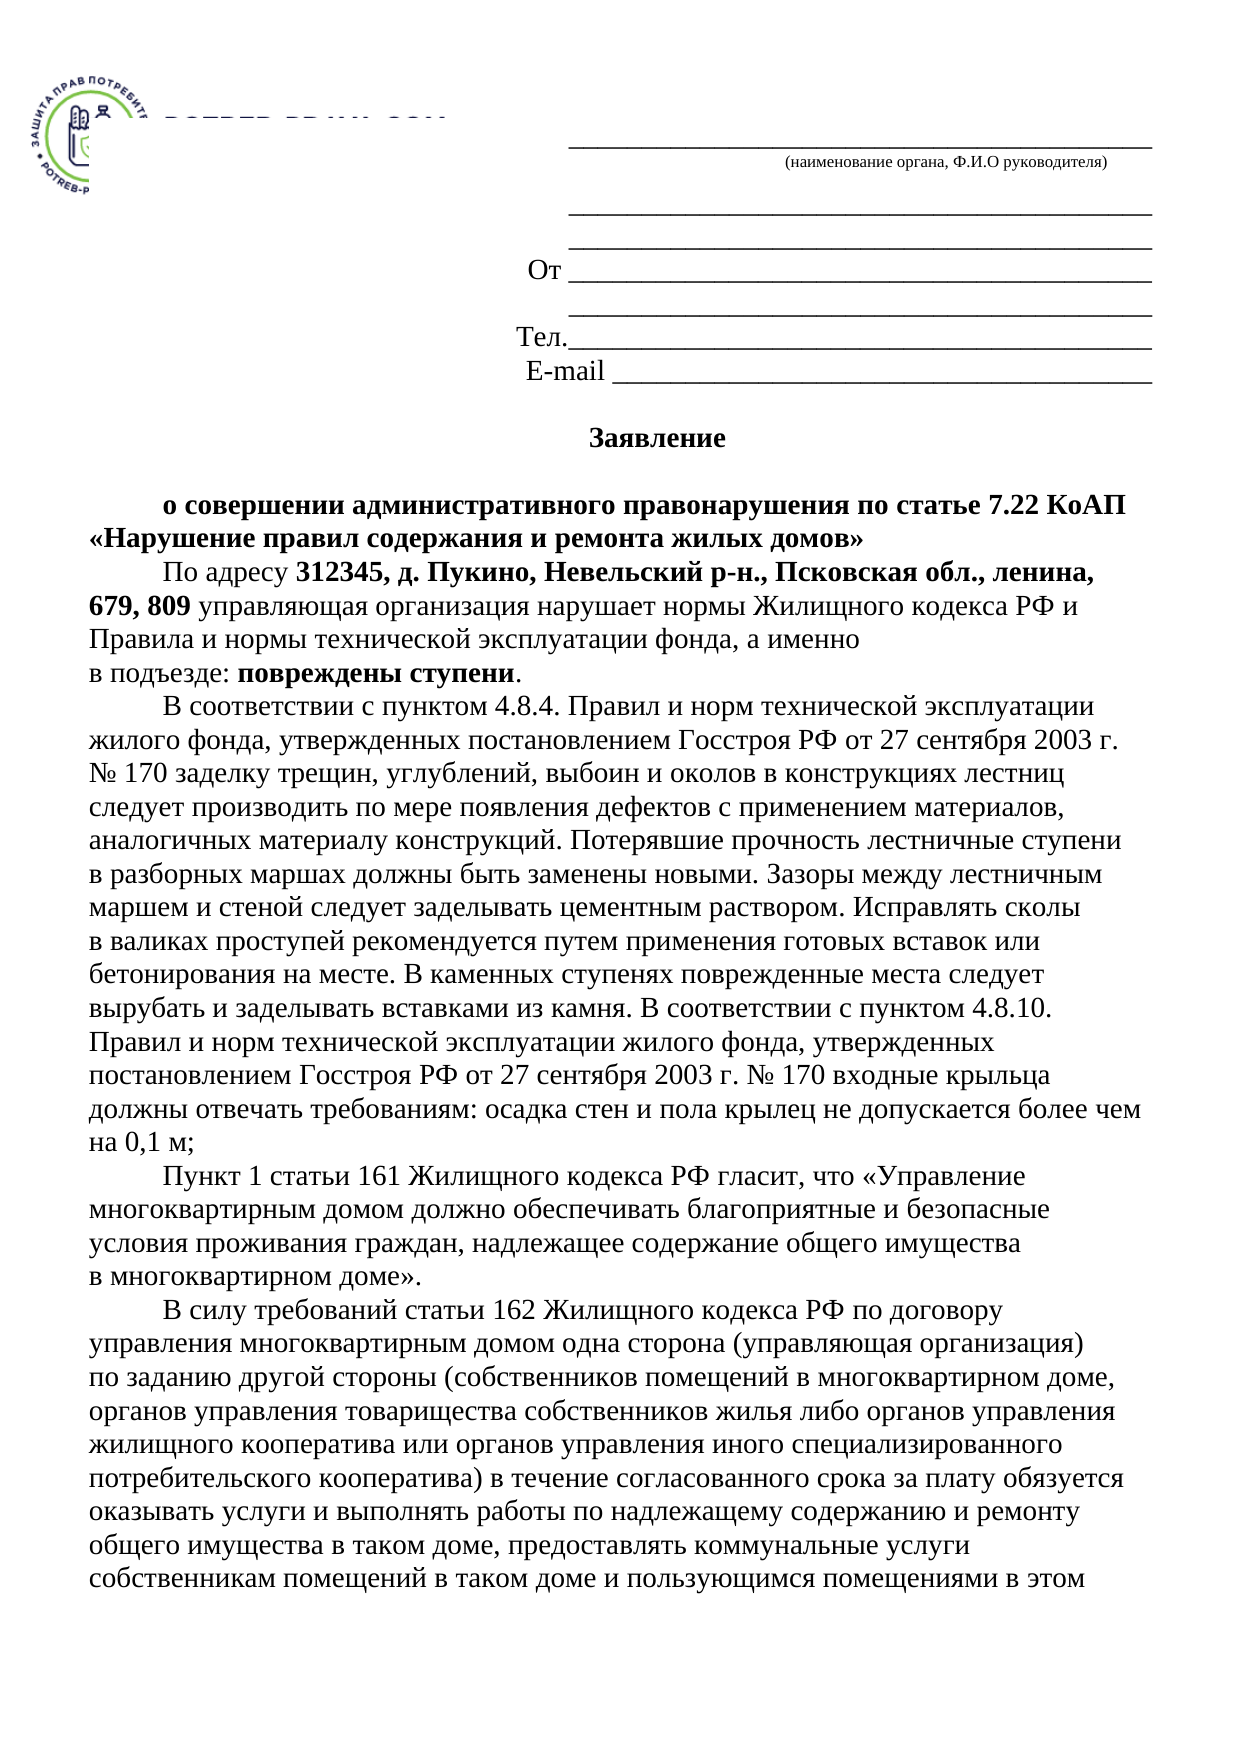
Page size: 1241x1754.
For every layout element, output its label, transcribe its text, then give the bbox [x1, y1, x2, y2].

text По адресу 312345, д. Пукино, Невельский р-н., Псковская обл., ленина, 679, 809 управляющая организация нарушает нормы Жилищного кодекса РФ и Правила и нормы технической эксплуатации фонда, а именно в подъезде: повреждены ступени. [89, 554, 1152, 688]
text E-mail _____________________________________ [89, 353, 1152, 386]
subtitle о совершении административного правонарушения по статье 7.22 КоАП «Нарушение правил содержания и ремонта жилых домов» [89, 487, 1152, 554]
text ________________________________________ [89, 219, 1152, 252]
text ________________________________________ [89, 118, 1152, 152]
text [89, 1292, 1152, 1594]
text ________________________________________ [89, 185, 1152, 219]
text В соответствии с пунктом 4.8.4. Правил и норм технической эксплуатации жилого фонда, утвержденных постановлением Госстроя РФ от 27 сентября 2003 г. № 170 заделку трещин, углублений, выбоин и околов в конструкциях лестниц следует производить по мере появления дефектов с применением материалов, аналогичных материалу конструкций. Потерявшие прочность лестничные ступени в разборных маршах должны быть заменены новыми. Зазоры между лестничным маршем и стеной следует заделывать цементным раствором. Исправлять сколы в валиках проступей рекомендуется путем применения готовых вставок или бетонирования на месте. В каменных ступенях поврежденные места следует вырубать и заделывать вставками из камня. В соответствии с пунктом 4.8.10. Правил и норм технической эксплуатации жилого фонда, утвержденных постановлением Госстроя РФ от 27 сентября 2003 г. № 170 входные крыльца должны отвечать требованиям: осадка стен и пола крылец не допускается более чем на 0,1 м; [89, 688, 1152, 1158]
text От ________________________________________ [89, 252, 1152, 286]
picture [12, 73, 457, 199]
text Заявление [89, 420, 1152, 453]
text ________________________________________ [89, 286, 1152, 319]
text Тел.________________________________________ [89, 319, 1152, 353]
text Пункт 1 статьи 161 Жилищного кодекса РФ гласит, что «Управление многоквартирным домом должно обеспечивать благоприятные и безопасные условия проживания граждан, надлежащее содержание общего имущества в многоквартирном доме». [89, 1158, 1152, 1292]
text (наименование органа, Ф.И.О руководителя) [89, 152, 1152, 185]
